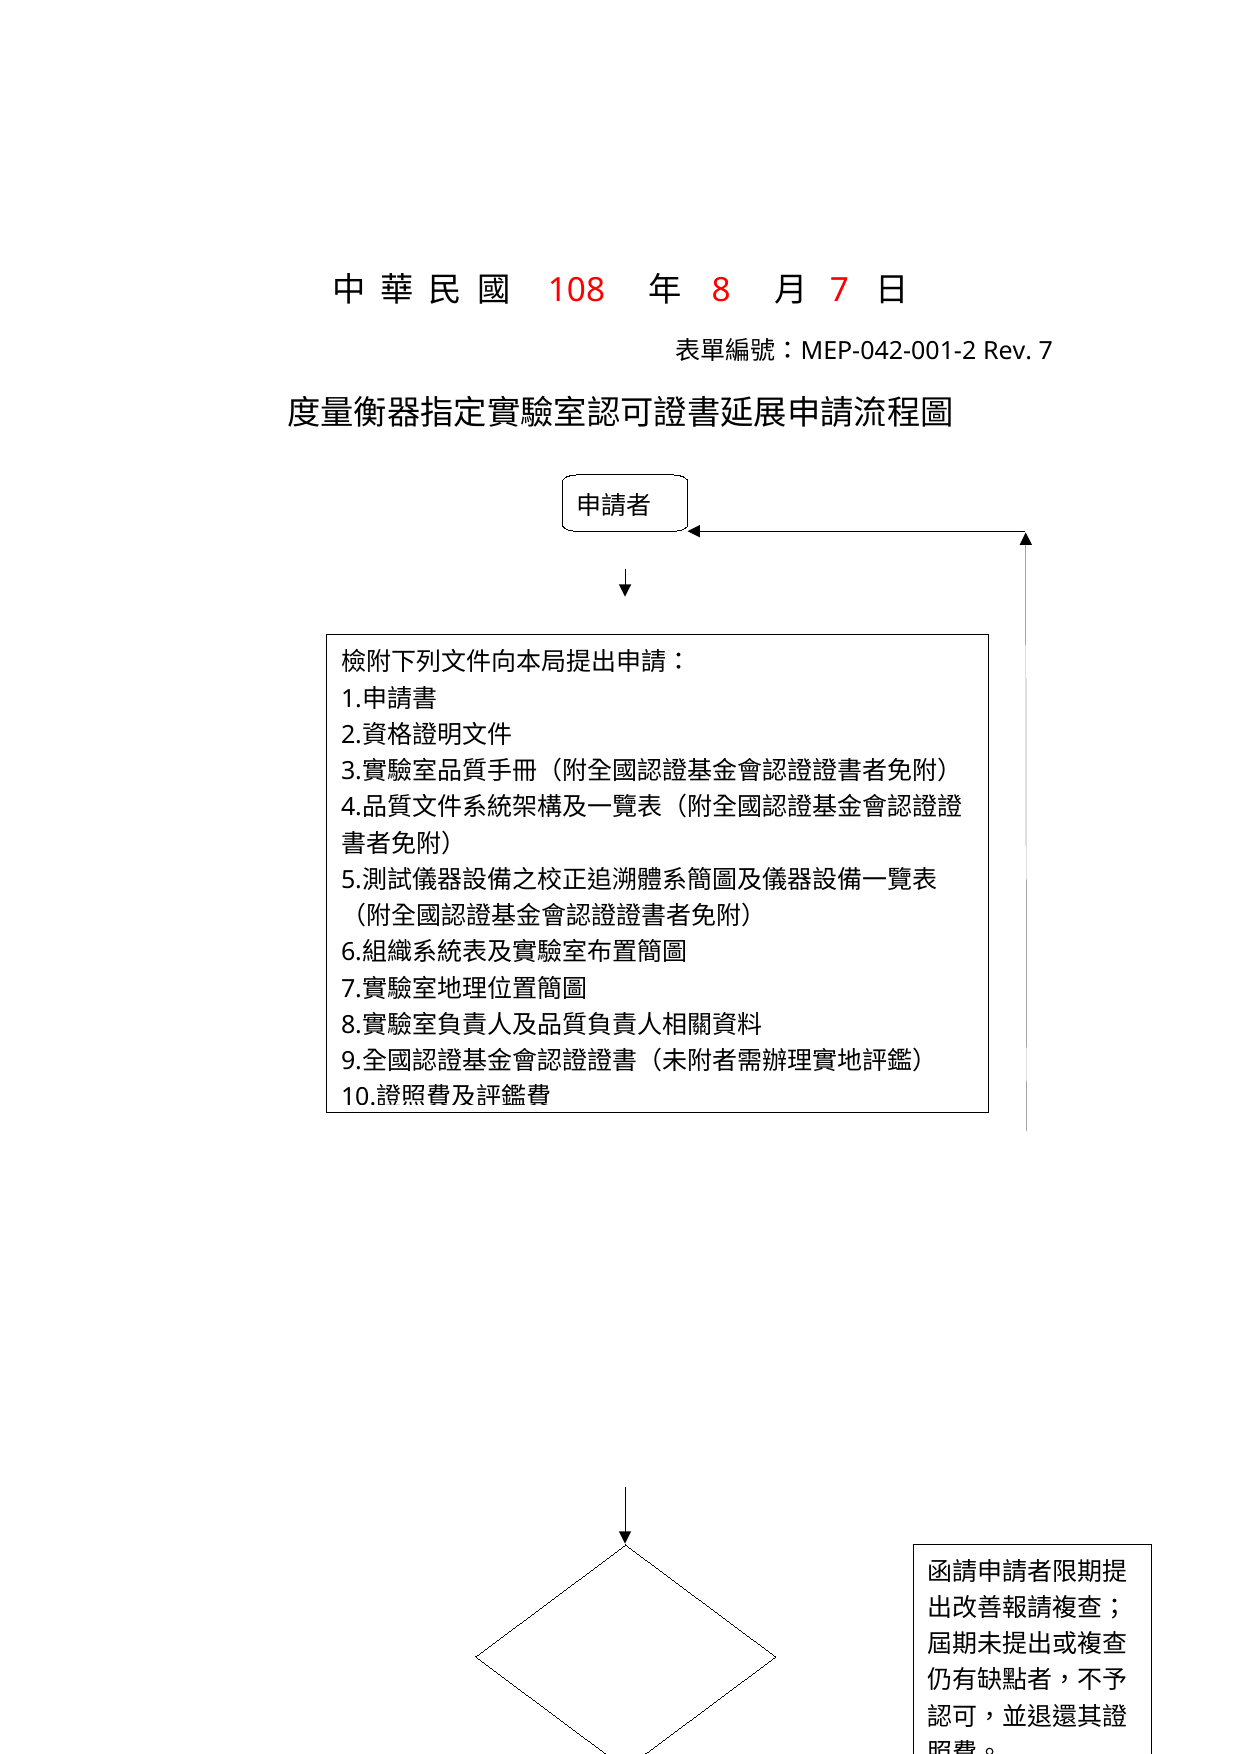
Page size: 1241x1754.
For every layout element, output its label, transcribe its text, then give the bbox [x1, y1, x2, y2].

text 中 華 民 國 108 年 8 月 7 日 [187, 250, 1053, 325]
text 度量衡器指定實驗室認可證書延展申請流程圖 [187, 373, 1053, 448]
text 表單編號：MEP- [187, 330, 1053, 368]
